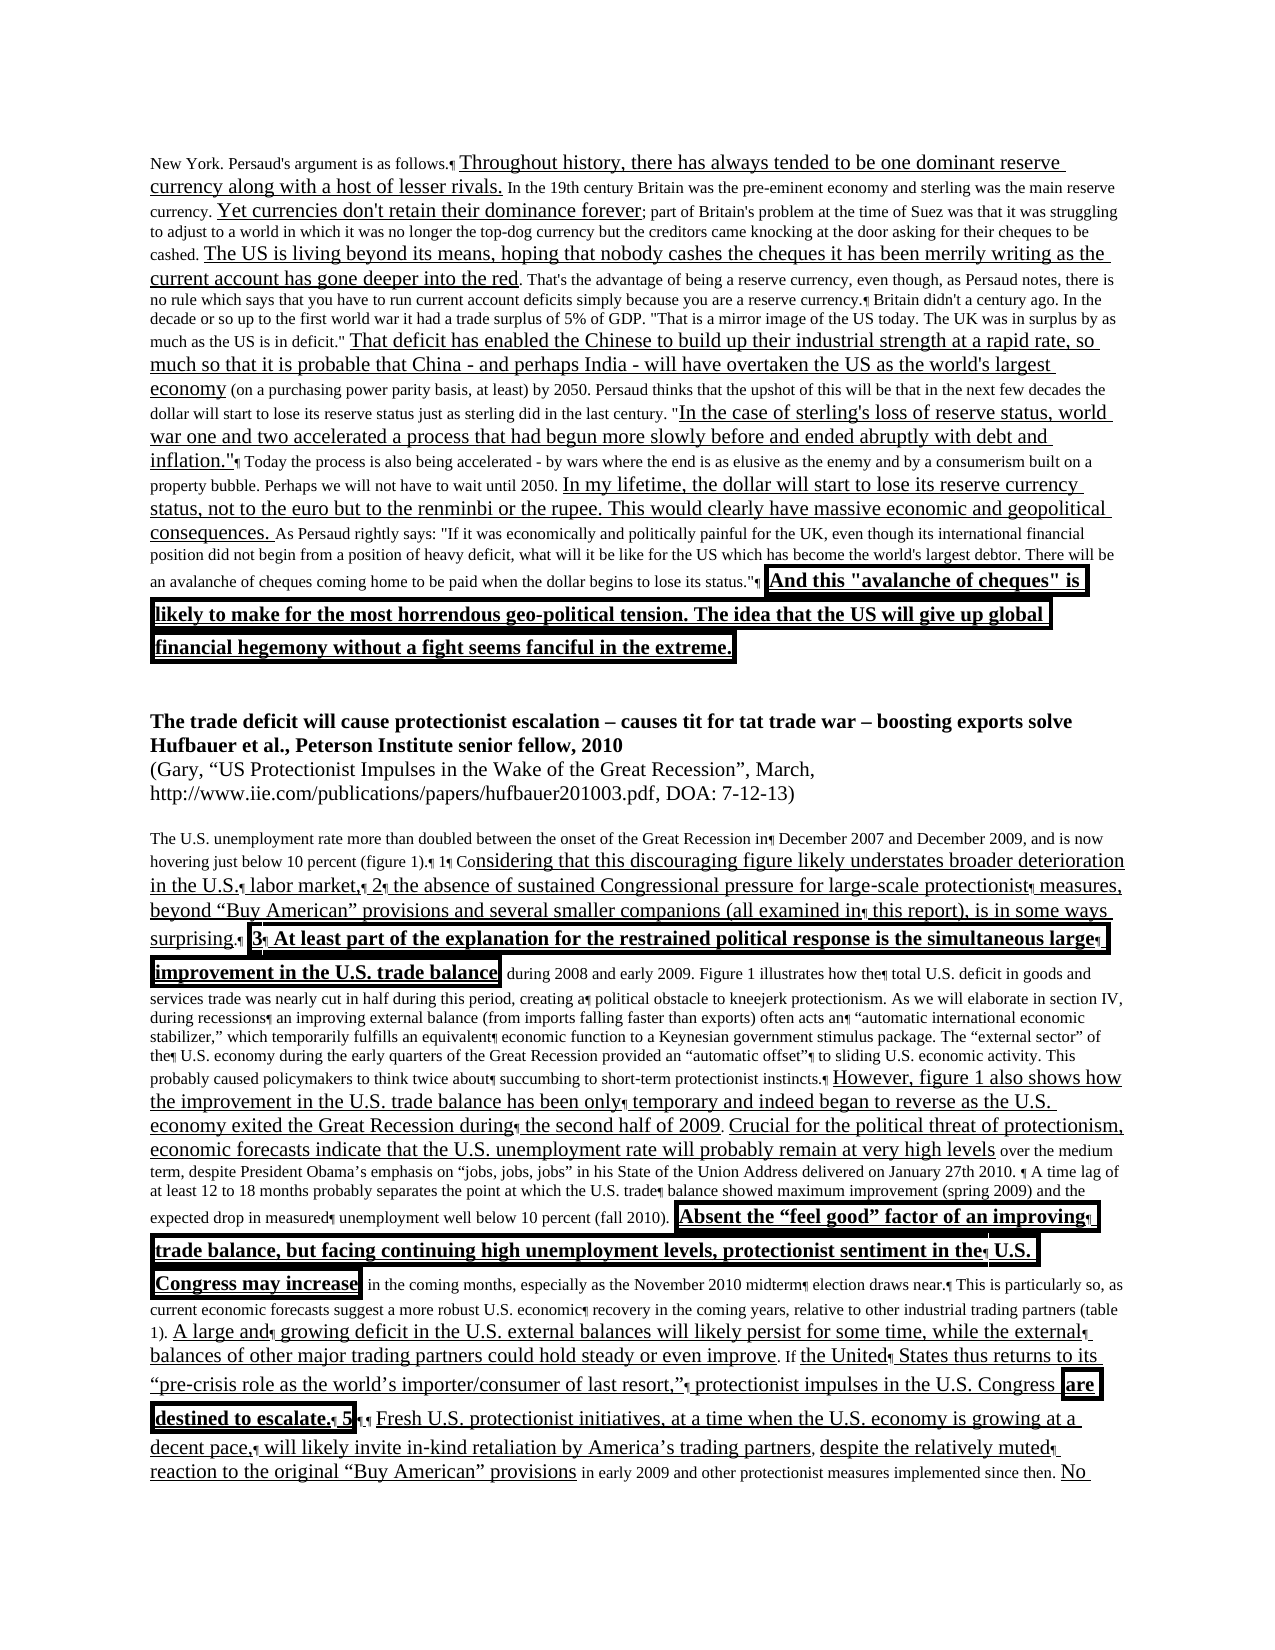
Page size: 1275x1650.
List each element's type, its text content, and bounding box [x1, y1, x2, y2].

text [150, 150, 1125, 664]
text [150, 829, 1125, 1483]
subtitle The trade deficit will cause protectionist escalation – causes tit for tat trade war – boosting exports solve [150, 709, 1125, 733]
text (Gary, “US Protectionist Impulses in the Wake of the Great Recession”, March, http://www.iie.com/publications/papers/hufbauer201003.pdf, DOA: 7-12-13) [150, 757, 1125, 805]
text Hufbauer et al., Peterson Institute senior fellow, 2010 [150, 733, 1125, 757]
